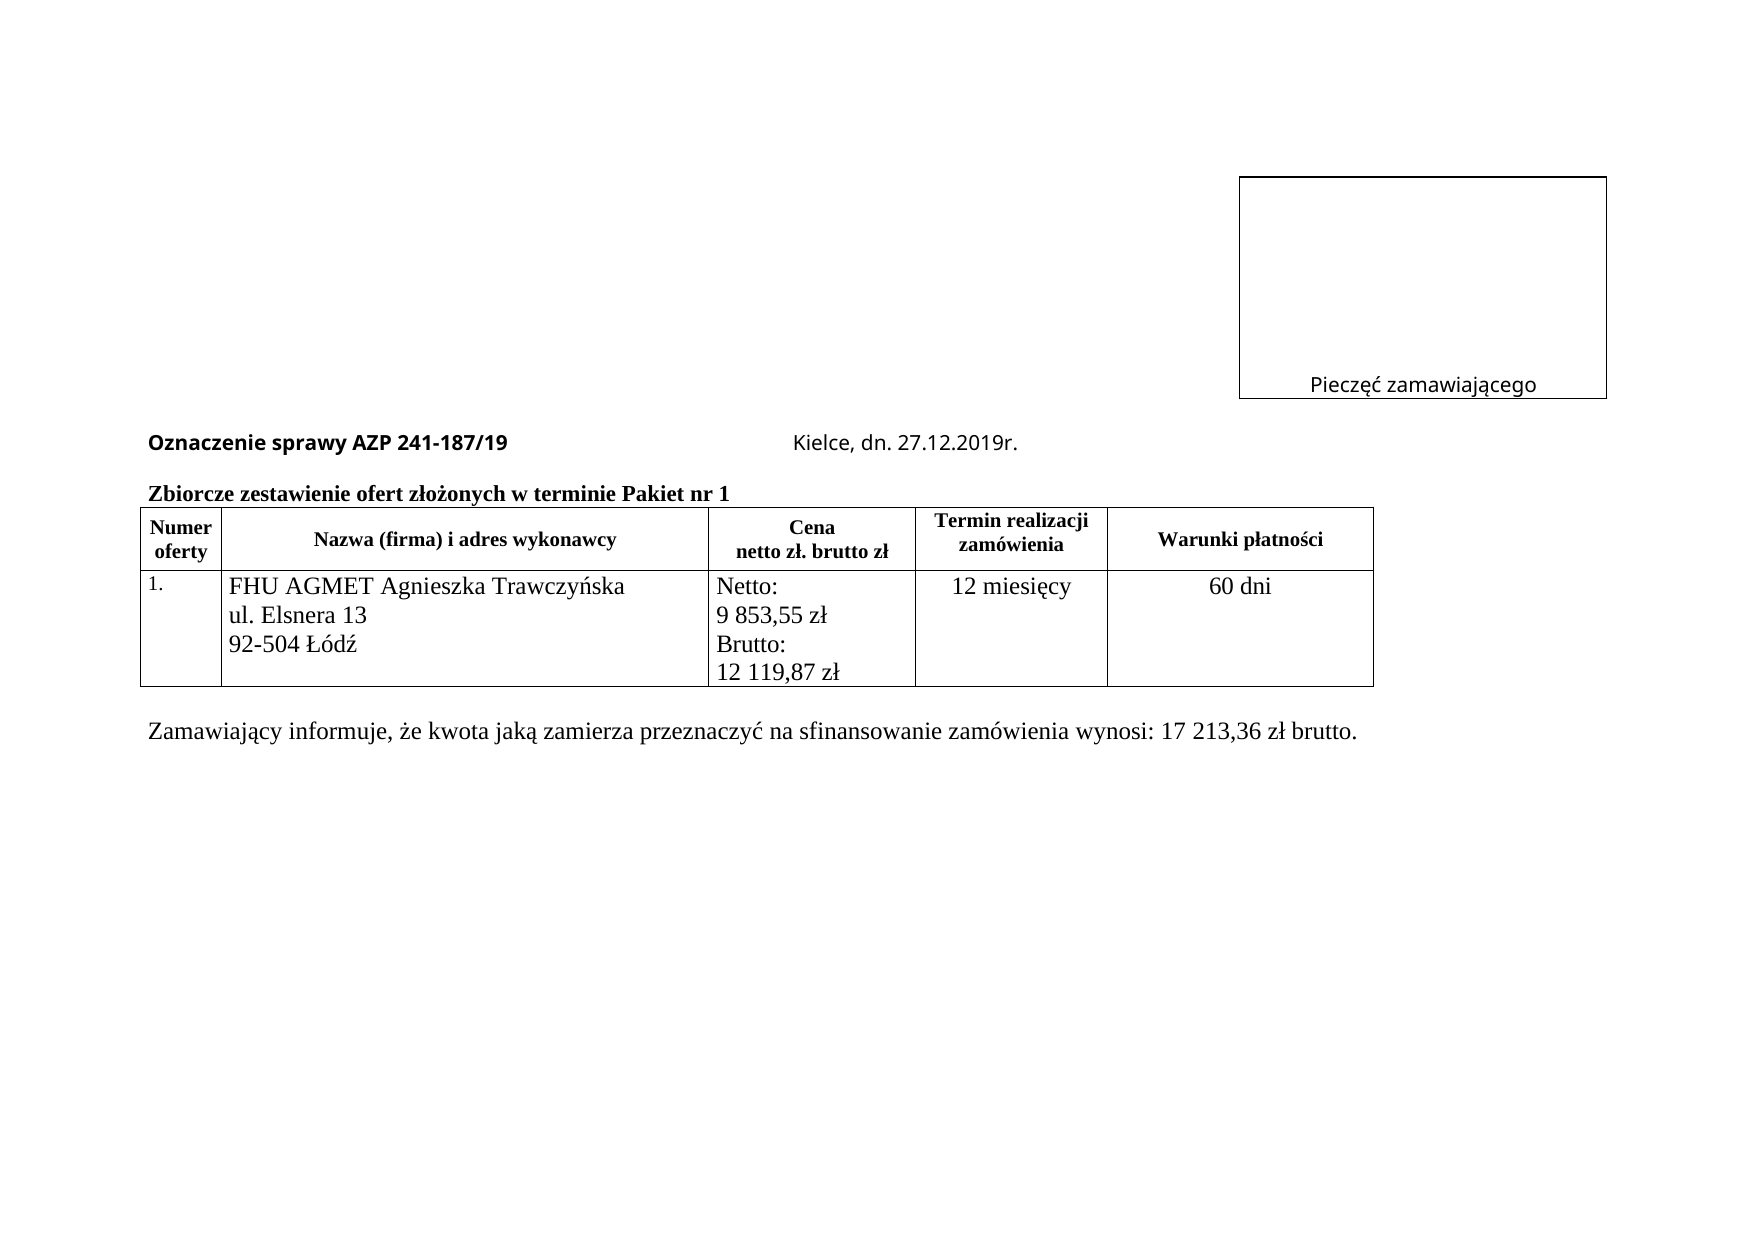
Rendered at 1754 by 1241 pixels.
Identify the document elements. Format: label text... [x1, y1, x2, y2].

table_header Termin realizacji zamówienia [916, 508, 1107, 570]
table_cell FHU AGMET Agnieszka Trawczyńska ul. Elsnera 13 92-504 Łódź [222, 571, 708, 686]
text Oznaczenie sprawy AZP 241-187/19 Kielce, dn. 27.12.2019r. [148, 428, 1606, 456]
text Zamawiający informuje, że kwota jaką zamierza przeznaczyć na sfinansowanie zamówienia wynosi: 17 213,36 zł brutto. [148, 716, 1606, 745]
table_cell Netto: 9 853,55 zł Brutto: 12 119,87 zł [709, 571, 915, 686]
table_header Nazwa (firma) i adres wykonawcy [222, 508, 708, 570]
table_header Numer oferty [141, 508, 221, 570]
table_header Warunki płatności [1108, 508, 1373, 570]
text Pieczęć zamawiającego [1240, 367, 1606, 398]
table_cell 12 miesięcy [916, 571, 1107, 686]
text Zbiorcze zestawienie ofert złożonych w terminie Pakiet nr 1 [148, 480, 1606, 507]
table_cell 1. [141, 571, 221, 686]
table_cell 60 dni [1108, 571, 1373, 686]
table_header Cena netto zł. brutto zł [709, 508, 915, 570]
